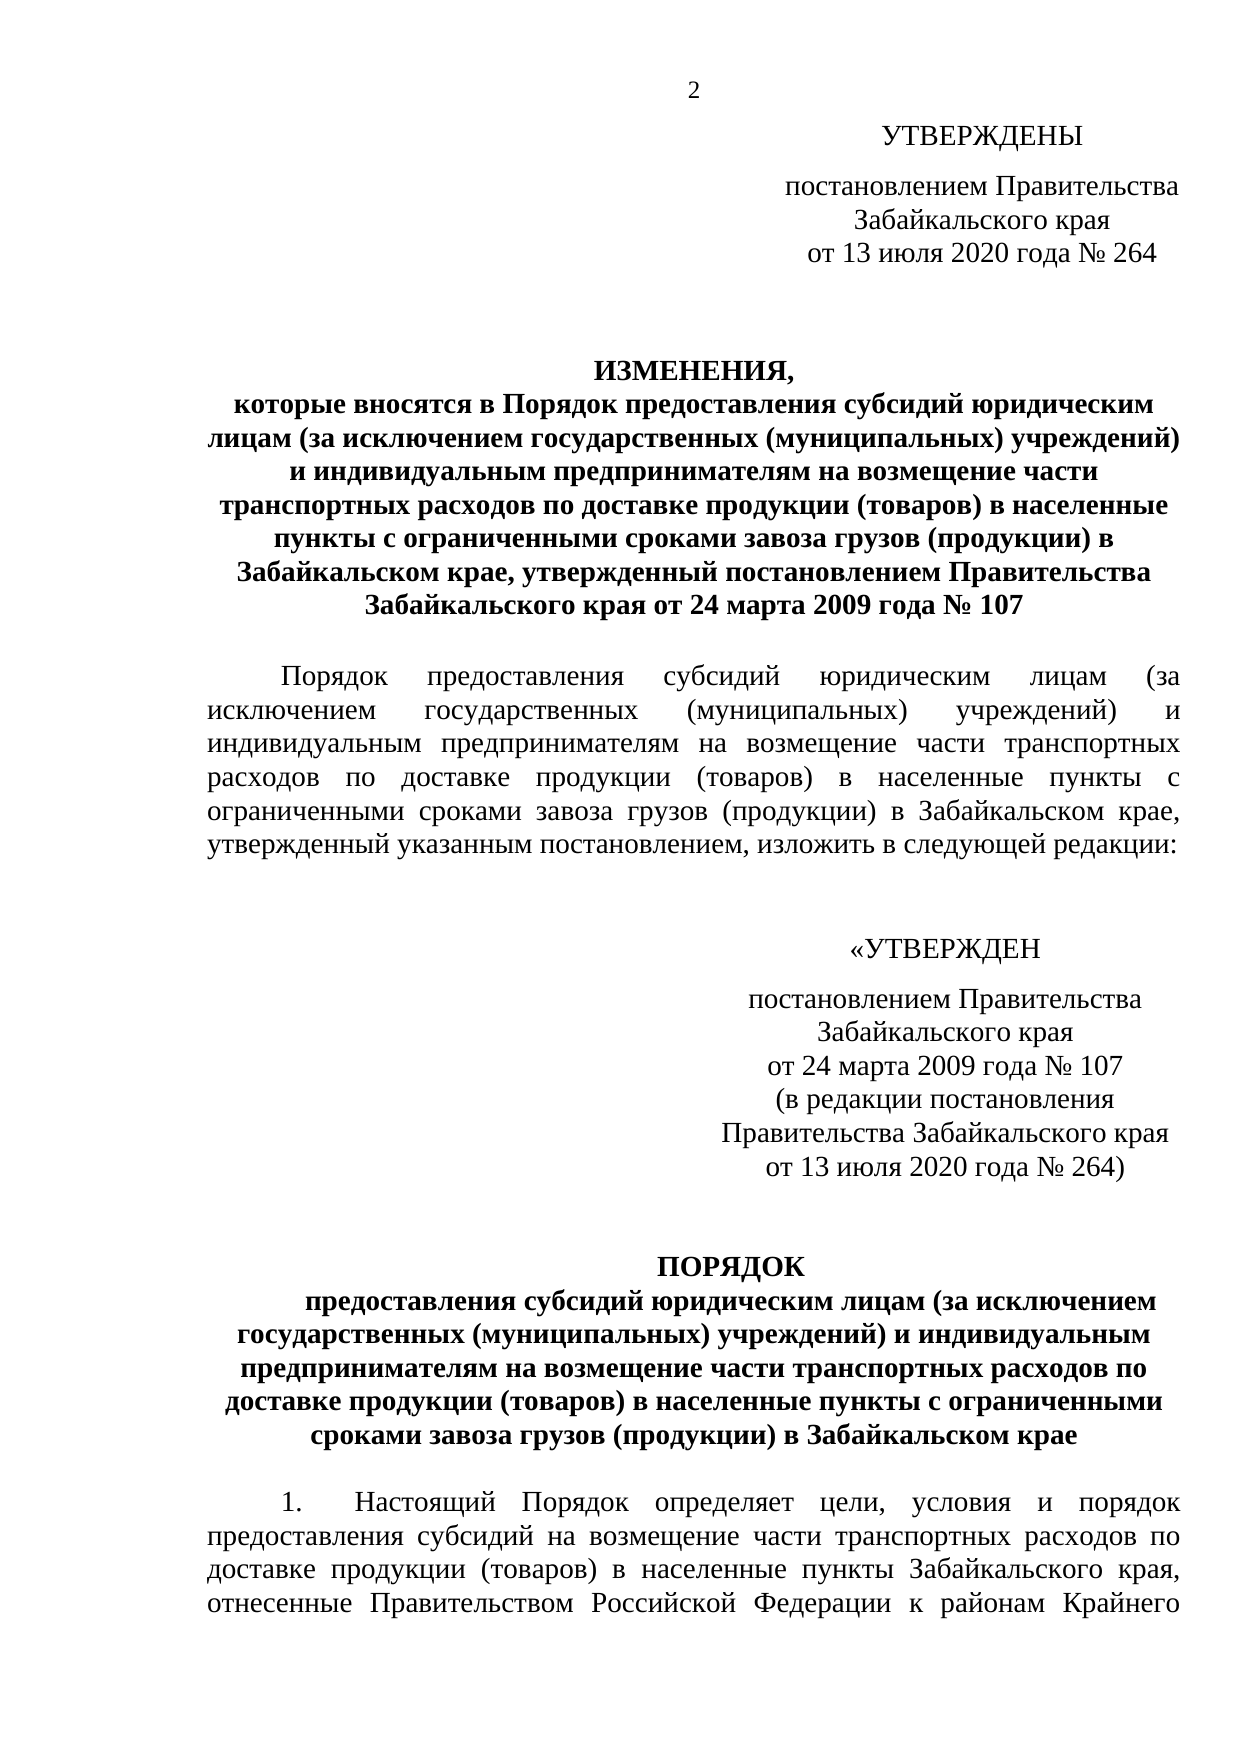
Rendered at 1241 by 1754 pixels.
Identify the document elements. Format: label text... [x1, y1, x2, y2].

text Порядок предоставления субсидий юридическим лицам (за исключением государственных (муниципальных) учреждений) и индивидуальным предпринимателям на возмещение части транспортных расходов по доставке продукции (товаров) в населенные пункты с ограниченными сроками завоза грузов (продукции) в Забайкальском крае, утвержденный указанным постановлением, изложить в следующей редакции: [207, 658, 1181, 860]
text от 13 июля 2020 года № 264) [709, 1149, 1181, 1182]
text (в редакции постановления [709, 1082, 1181, 1115]
text постановлением Правительства [783, 168, 1181, 202]
text предоставления субсидий юридическим лицам (за исключением государственных (муниципальных) учреждений) и индивидуальным предпринимателям на возмещение части транспортных расходов по доставке продукции (товаров) в населенные пункты с ограниченными сроками завоза грузов (продукции) в Забайкальском крае [207, 1283, 1181, 1451]
text Забайкальского края [709, 1014, 1181, 1048]
text «УТВЕРЖДЕН [709, 931, 1181, 964]
text которые вносятся в Порядок предоставления субсидий юридическим лицам (за исключением государственных (муниципальных) учреждений) и индивидуальным предпринимателям на возмещение части транспортных расходов по доставке продукции (товаров) в населенные пункты с ограниченными сроками завоза грузов (продукции) в Забайкальском крае, утвержденный постановлением Правительства Забайкальского края от 24 марта 2009 года № 107 [207, 386, 1181, 621]
text УТВЕРЖДЕНЫ [783, 118, 1181, 152]
text от 13 июля 2020 года № 264 [783, 236, 1181, 269]
text Правительства Забайкальского края [709, 1115, 1181, 1149]
text постановлением Правительства [709, 981, 1181, 1014]
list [207, 1484, 1181, 1618]
text от 24 марта 2009 года № 107 [709, 1048, 1181, 1082]
text Забайкальского края [783, 202, 1181, 236]
text ПОРЯДОК [207, 1249, 1181, 1283]
text ИЗМЕНЕНИЯ, [207, 353, 1181, 386]
